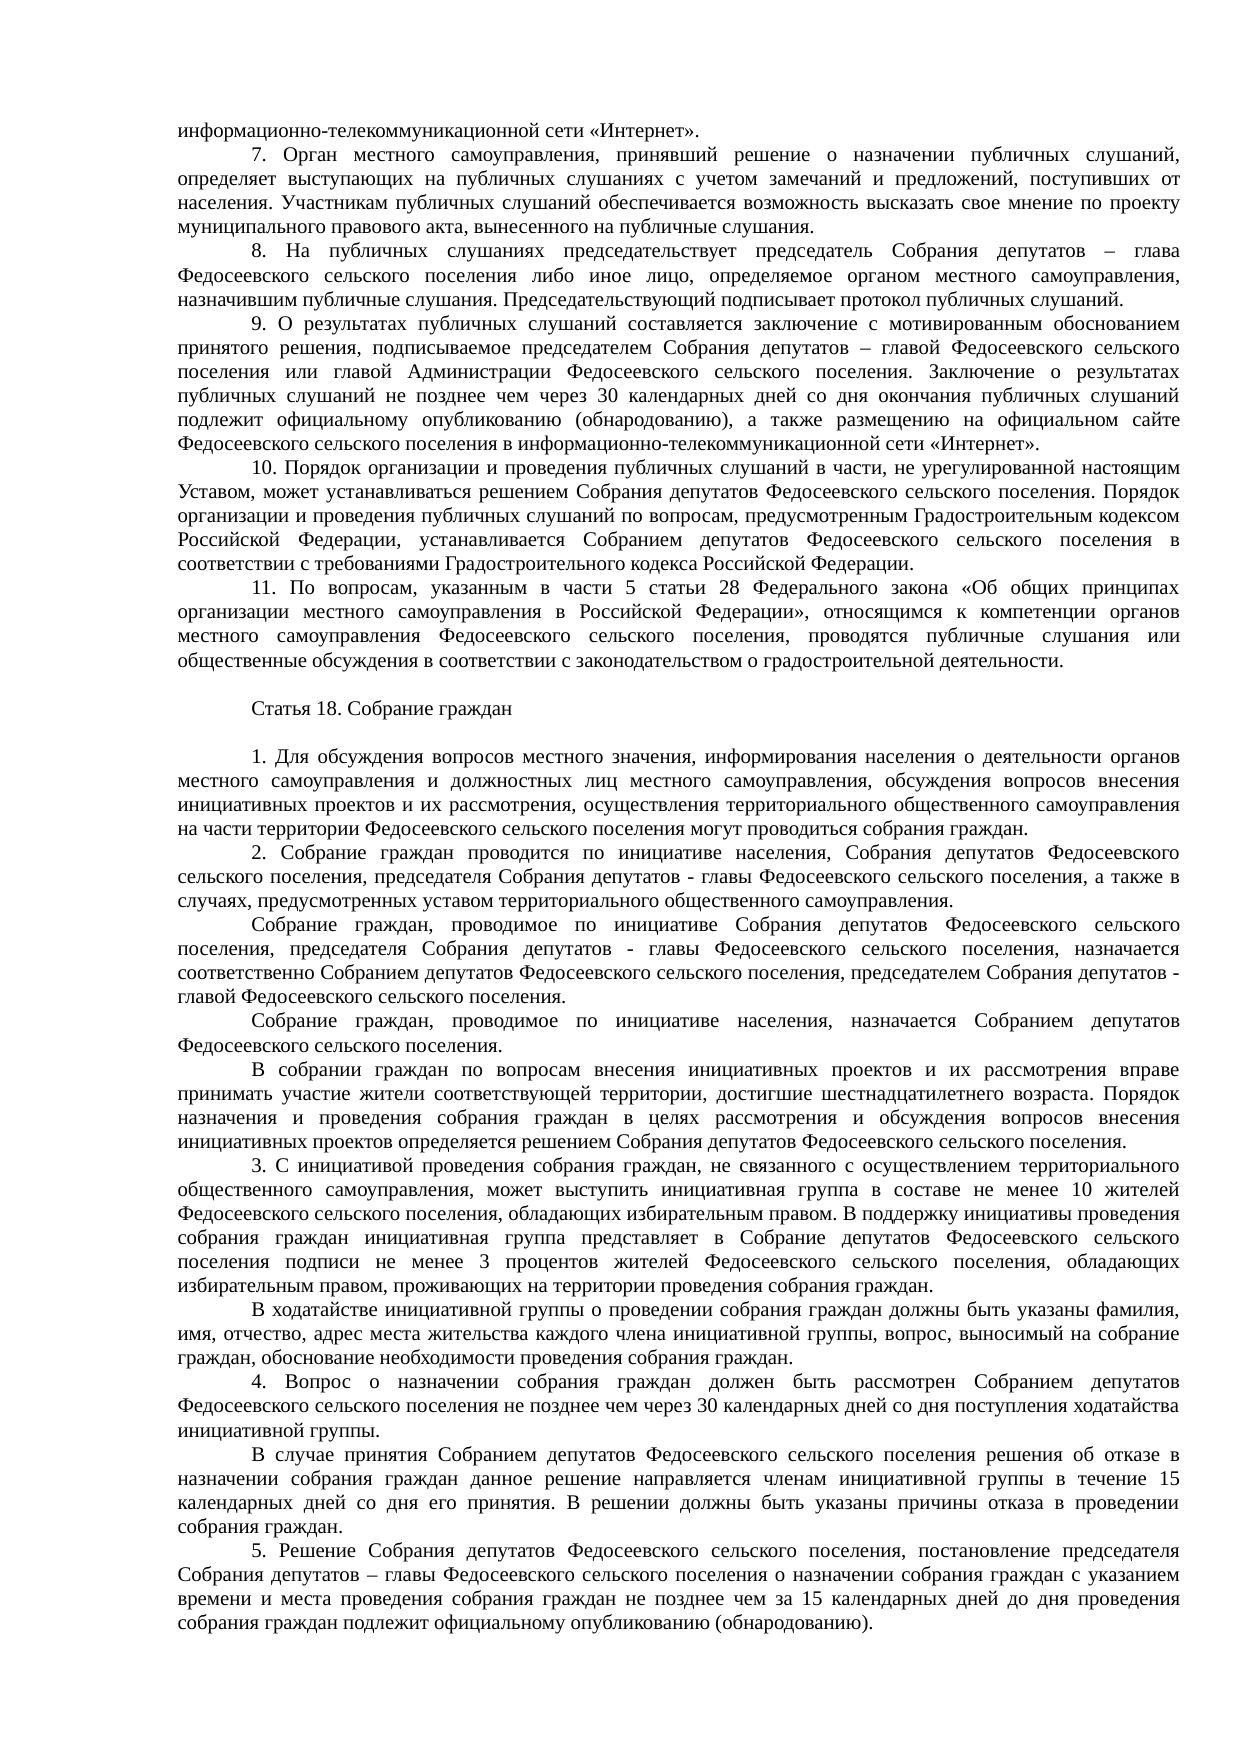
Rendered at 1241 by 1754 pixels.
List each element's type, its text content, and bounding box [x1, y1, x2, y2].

text 11. По вопросам, указанным в части 5 статьи 28 Федерального закона «Об общих принципах организации местного самоуправления в Российской Федерации», относящимся к компетенции органов местного самоуправления Федосеевского сельского поселения, проводятся публичные слушания или общественные обсуждения в соответствии с законодательством о градостроительной деятельности. [177, 575, 1181, 672]
text В собрании граждан по вопросам внесения инициативных проектов и их рассмотрения вправе принимать участие жители соответствующей территории, достигшие шестнадцатилетнего возраста. Порядок назначения и проведения собрания граждан в целях рассмотрения и обсуждения вопросов внесения инициативных проектов определяется решением Собрания депутатов Федосеевского сельского поселения. [177, 1057, 1181, 1153]
text 10. Порядок организации и проведения публичных слушаний в части, не урегулированной настоящим Уставом, может устанавливаться решением Собрания депутатов Федосеевского сельского поселения. Порядок организации и проведения публичных слушаний по вопросам, предусмотренным Градостроительным кодексом Российской Федерации, устанавливается Собранием депутатов Федосеевского сельского поселения в соответствии с требованиями Градостроительного кодекса Российской Федерации. [177, 455, 1181, 575]
text В случае принятия Собранием депутатов Федосеевского сельского поселения решения об отказе в назначении собрания граждан данное решение направляется членам инициативной группы в течение 15 календарных дней со дня его принятия. В решении должны быть указаны причины отказа в проведении собрания граждан. [177, 1442, 1181, 1538]
text 1. Для обсуждения вопросов местного значения, информирования населения о деятельности органов местного самоуправления и должностных лиц местного самоуправления, обсуждения вопросов внесения инициативных проектов и их рассмотрения, осуществления территориального общественного самоуправления на части территории Федосеевского сельского поселения могут проводиться собрания граждан. [177, 744, 1181, 840]
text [177, 118, 1181, 142]
text 5. Решение Собрания депутатов Федосеевского сельского поселения, постановление председателя Собрания депутатов – главы Федосеевского сельского поселения о назначении собрания граждан с указанием времени и места проведения собрания граждан не позднее чем за 15 календарных дней до дня проведения собрания граждан подлежит официальному опубликованию (обнародованию). [177, 1538, 1181, 1634]
text Статья 18. Собрание граждан [177, 696, 1181, 720]
text 2. Собрание граждан проводится по инициативе населения, Собрания депутатов Федосеевского сельского поселения, председателя Собрания депутатов - главы Федосеевского сельского поселения, а также в случаях, предусмотренных уставом территориального общественного самоуправления. [177, 840, 1181, 912]
text 7. Орган местного самоуправления, принявший решение о назначении публичных слушаний, определяет выступающих на публичных слушаниях с учетом замечаний и предложений, поступивших от населения. Участникам публичных слушаний обеспечивается возможность высказать свое мнение по проекту муниципального правового акта, вынесенного на публичные слушания. [177, 142, 1181, 238]
text В ходатайстве инициативной группы о проведении собрания граждан должны быть указаны фамилия, имя, отчество, адрес места жительства каждого члена инициативной группы, вопрос, выносимый на собрание граждан, обоснование необходимости проведения собрания граждан. [177, 1297, 1181, 1369]
text 9. О результатах публичных слушаний составляется заключение с мотивированным обоснованием принятого решения, подписываемое председателем Собрания депутатов – главой Федосеевского сельского поселения или главой Администрации Федосеевского сельского поселения. Заключение о результатах публичных слушаний не позднее чем через 30 календарных дней со дня окончания публичных слушаний подлежит официальному опубликованию (обнародованию), а также размещению на официальном сайте Федосеевского сельского поселения в информационно-телекоммуникационной сети «Интернет». [177, 311, 1181, 455]
text Собрание граждан, проводимое по инициативе населения, назначается Собранием депутатов Федосеевского сельского поселения. [177, 1008, 1181, 1057]
text Собрание граждан, проводимое по инициативе Собрания депутатов Федосеевского сельского поселения, председателя Собрания депутатов - главы Федосеевского сельского поселения, назначается соответственно Собранием депутатов Федосеевского сельского поселения, председателем Собрания депутатов - главой Федосеевского сельского поселения. [177, 912, 1181, 1008]
text 3. С инициативой проведения собрания граждан, не связанного с осуществлением территориального общественного самоуправления, может выступить инициативная группа в составе не менее 10 жителей Федосеевского сельского поселения, обладающих избирательным правом. В поддержку инициативы проведения собрания граждан инициативная группа представляет в Собрание депутатов Федосеевского сельского поселения подписи не менее 3 процентов жителей Федосеевского сельского поселения, обладающих избирательным правом, проживающих на территории проведения собрания граждан. [177, 1153, 1181, 1297]
text 8. На публичных слушаниях председательствует председатель Собрания депутатов – глава Федосеевского сельского поселения либо иное лицо, определяемое органом местного самоуправления, назначившим публичные слушания. Председательствующий подписывает протокол публичных слушаний. [177, 238, 1181, 311]
text 4. Вопрос о назначении собрания граждан должен быть рассмотрен Собранием депутатов Федосеевского сельского поселения не позднее чем через 30 календарных дней со дня поступления ходатайства инициативной группы. [177, 1369, 1181, 1442]
